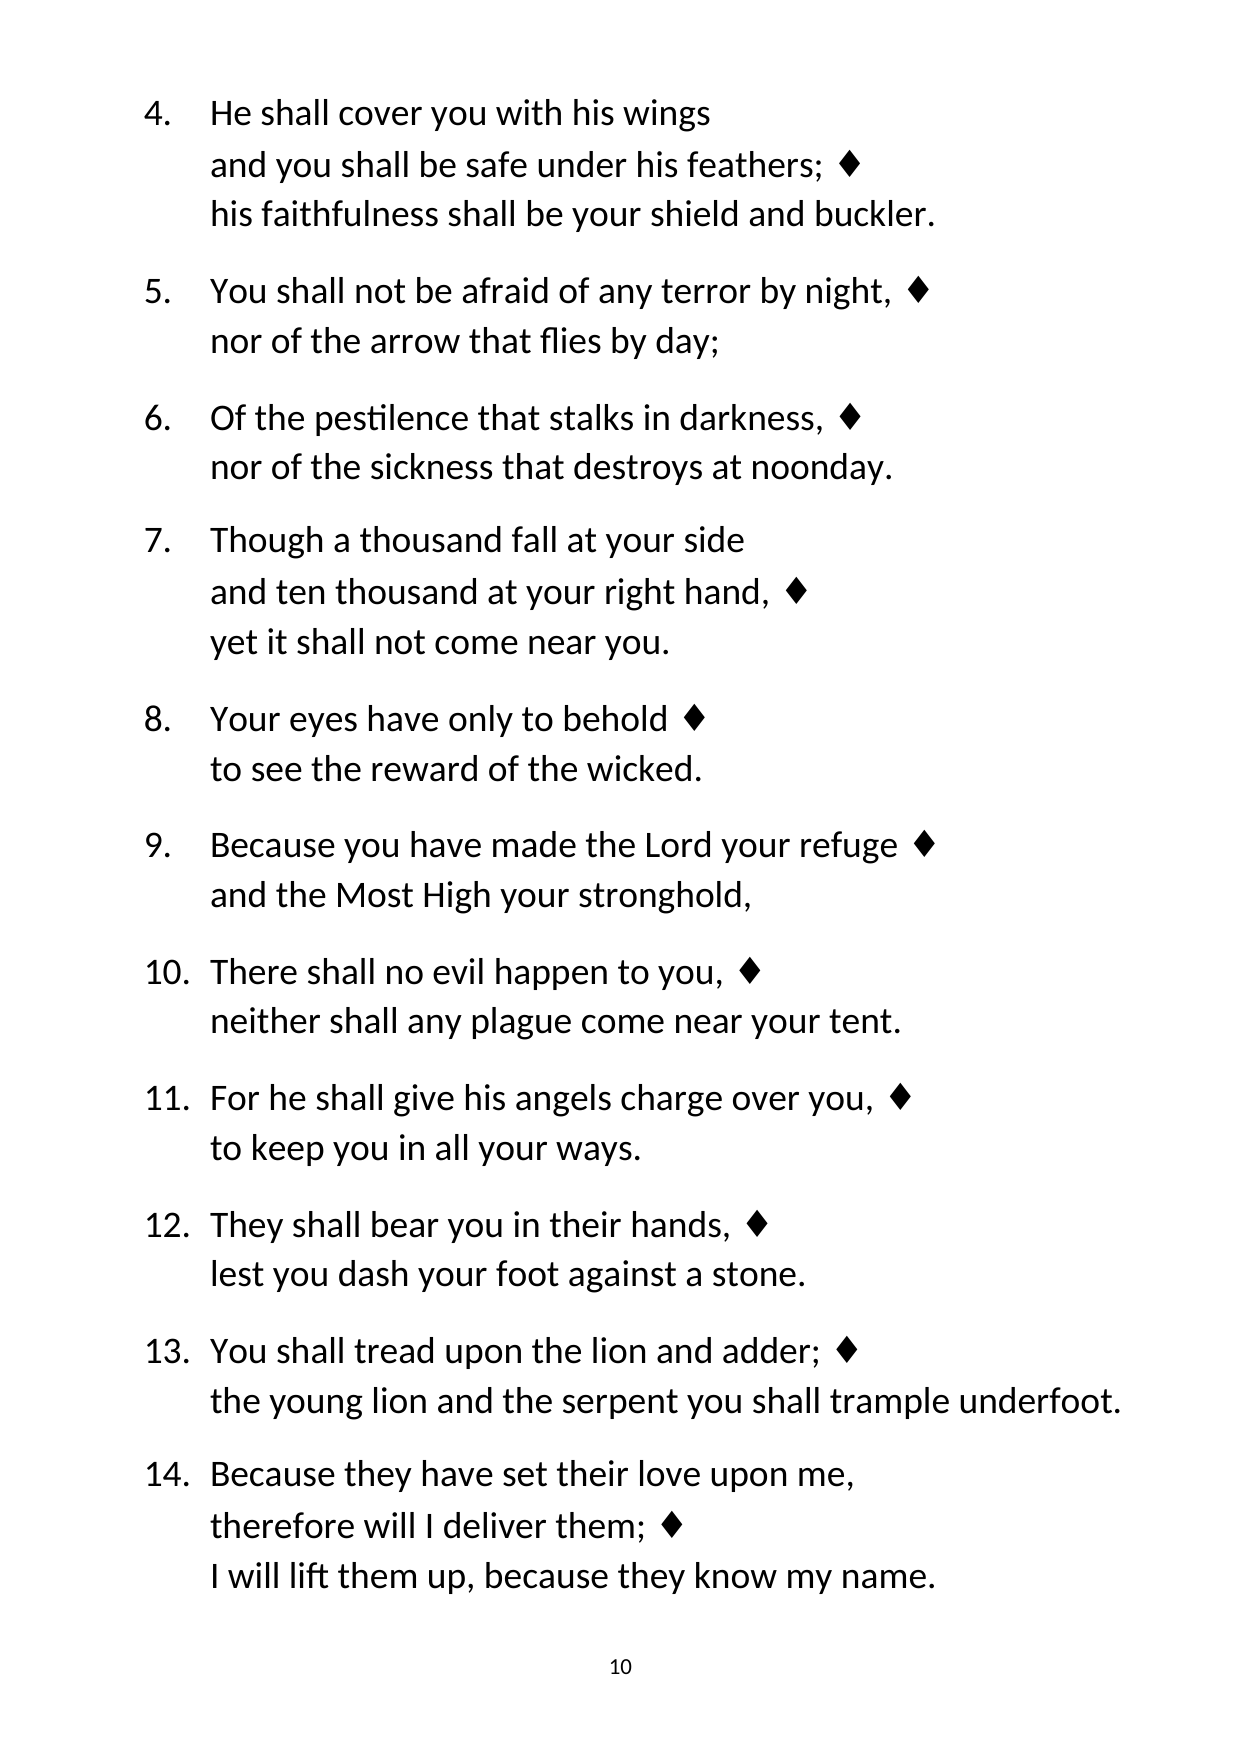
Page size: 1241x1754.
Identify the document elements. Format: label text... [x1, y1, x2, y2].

list Of the pestilence that stalks in darkness, ♦ nor of the sickness that destroys at noonday. [143, 390, 1134, 489]
list There shall no evil happen to you, ♦ neither shall any plague come near your tent. [143, 944, 1134, 1043]
list Because they have set their love upon me, therefore will I deliver them; ♦ I will lift them up, because they know my name. [143, 1450, 1134, 1597]
list You shall not be afraid of any terror by night, ♦ nor of the arrow that flies by day; [143, 263, 1134, 363]
list Because you have made the Lord your refuge ♦ and the Most High your stronghold, [143, 818, 1134, 917]
list Though a thousand fall at your side and ten thousand at your right hand, ♦ yet it shall not come near you. [143, 516, 1134, 664]
list For he shall give his angels charge over you, ♦ to keep you in all your ways. [143, 1071, 1134, 1170]
list Your eyes have only to behold ♦ to see the reward of the wicked. [143, 691, 1134, 790]
list They shall bear you in their hands, ♦ lest you dash your foot against a stone. [143, 1197, 1134, 1296]
list He shall cover you with his wings and you shall be safe under his feathers; ♦ his faithfulness shall be your shield and buckler. [143, 89, 1134, 236]
list You shall tread upon the lion and adder; ♦ the young lion and the serpent you shall trample underfoot. [143, 1323, 1134, 1423]
